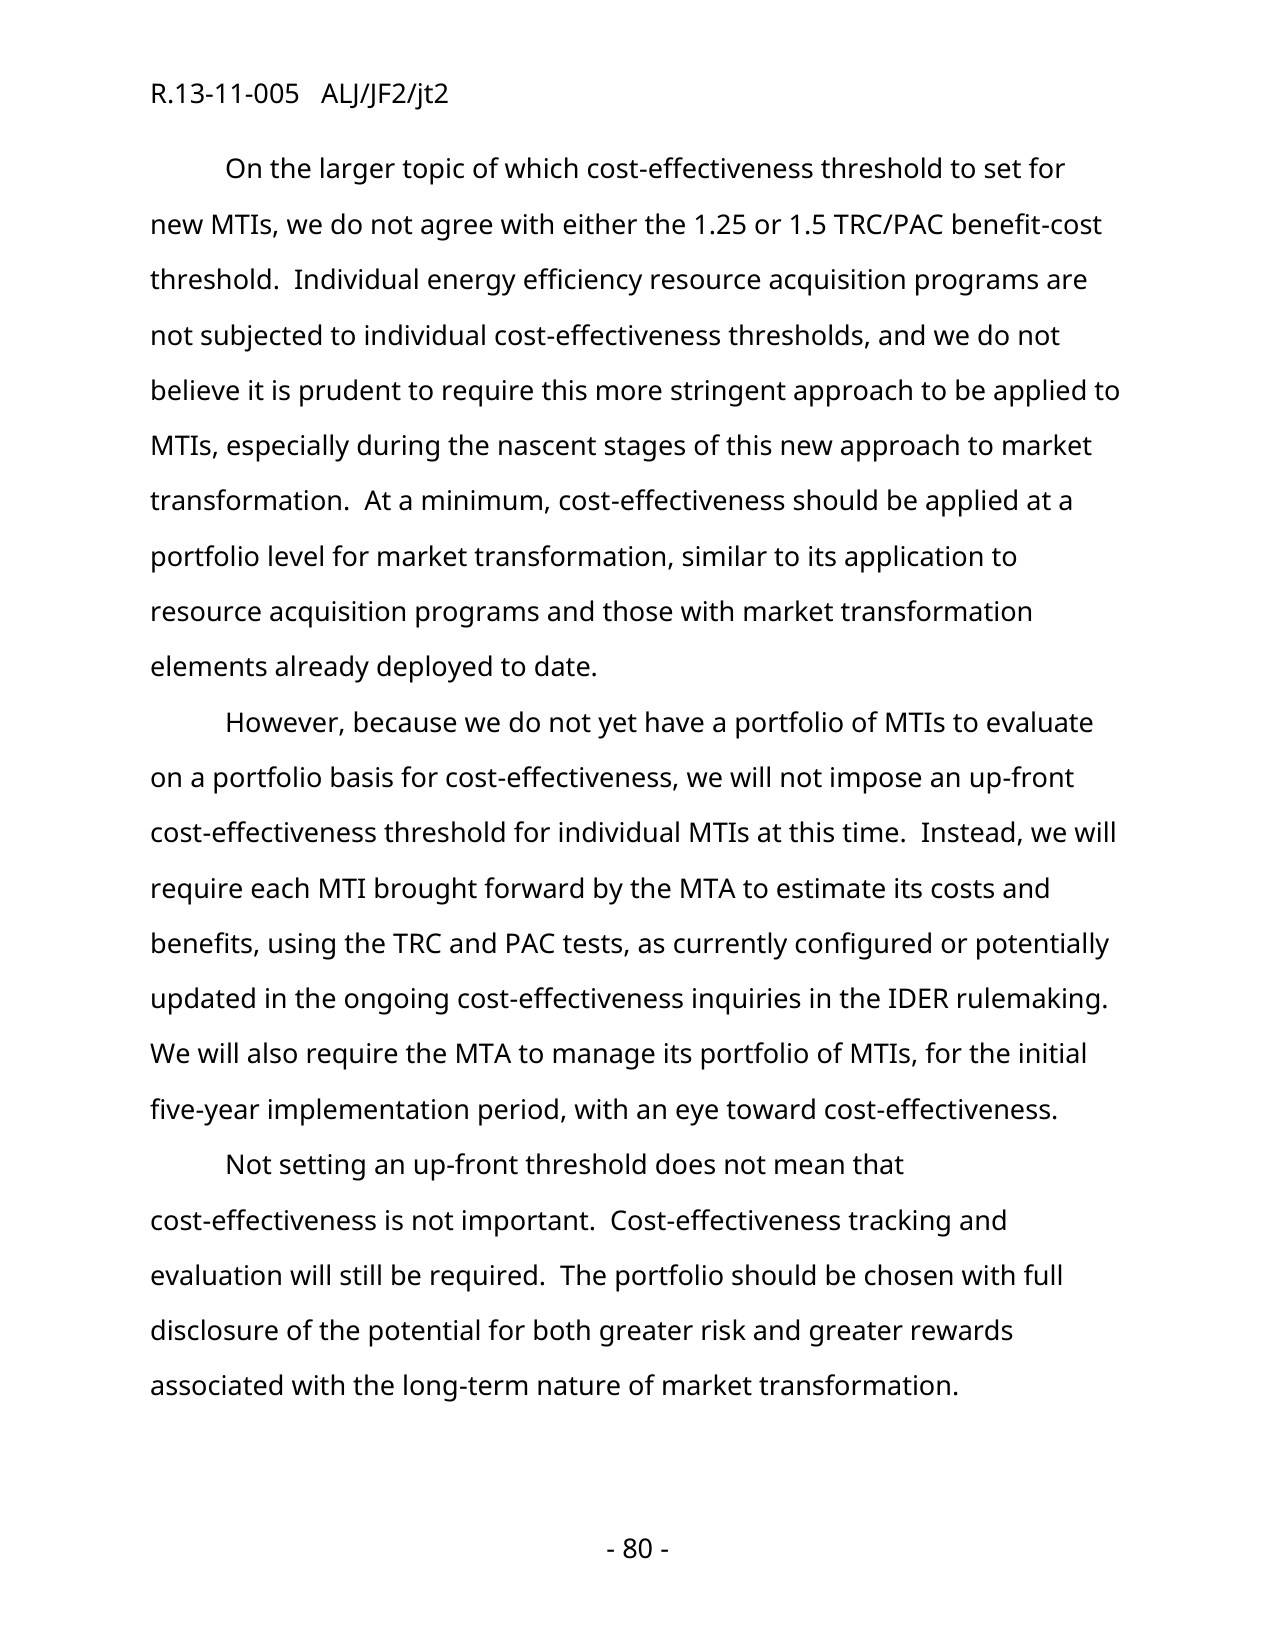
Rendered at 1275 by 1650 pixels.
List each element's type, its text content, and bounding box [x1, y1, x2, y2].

text However, because we do not yet have a portfolio of MTIs to evaluate on a portfolio basis for cost-effectiveness, we will not impose an up-front cost-effectiveness threshold for individual MTIs at this time. Instead, we will require each MTI brought forward by the MTA to estimate its costs and benefits, using the TRC and PAC tests, as currently configured or potentially updated in the ongoing cost-effectiveness inquiries in the IDER rulemaking. We will also require the MTA to manage its portfolio of MTIs, for the initial five-year implementation period, with an eye toward cost-effectiveness. [150, 703, 1125, 1127]
text Not setting an up-front threshold does not mean that cost-effectiveness is not important. Cost-effectiveness tracking and evaluation will still be required. The portfolio should be chosen with full disclosure of the potential for both greater risk and greater rewards associated with the long-term nature of market transformation. [150, 1146, 1125, 1404]
text On the larger topic of which cost-effectiveness threshold to set for new MTIs, we do not agree with either the 1.25 or 1.5 TRC/PAC benefit-cost threshold. Individual energy efficiency resource acquisition programs are not subjected to individual cost-effectiveness thresholds, and we do not believe it is prudent to require this more stringent approach to be applied to MTIs, especially during the nascent stages of this new approach to market transformation. At a minimum, cost-effectiveness should be applied at a portfolio level for market transformation, similar to its application to resource acquisition programs and those with market transformation elements already deployed to date. [150, 150, 1125, 685]
